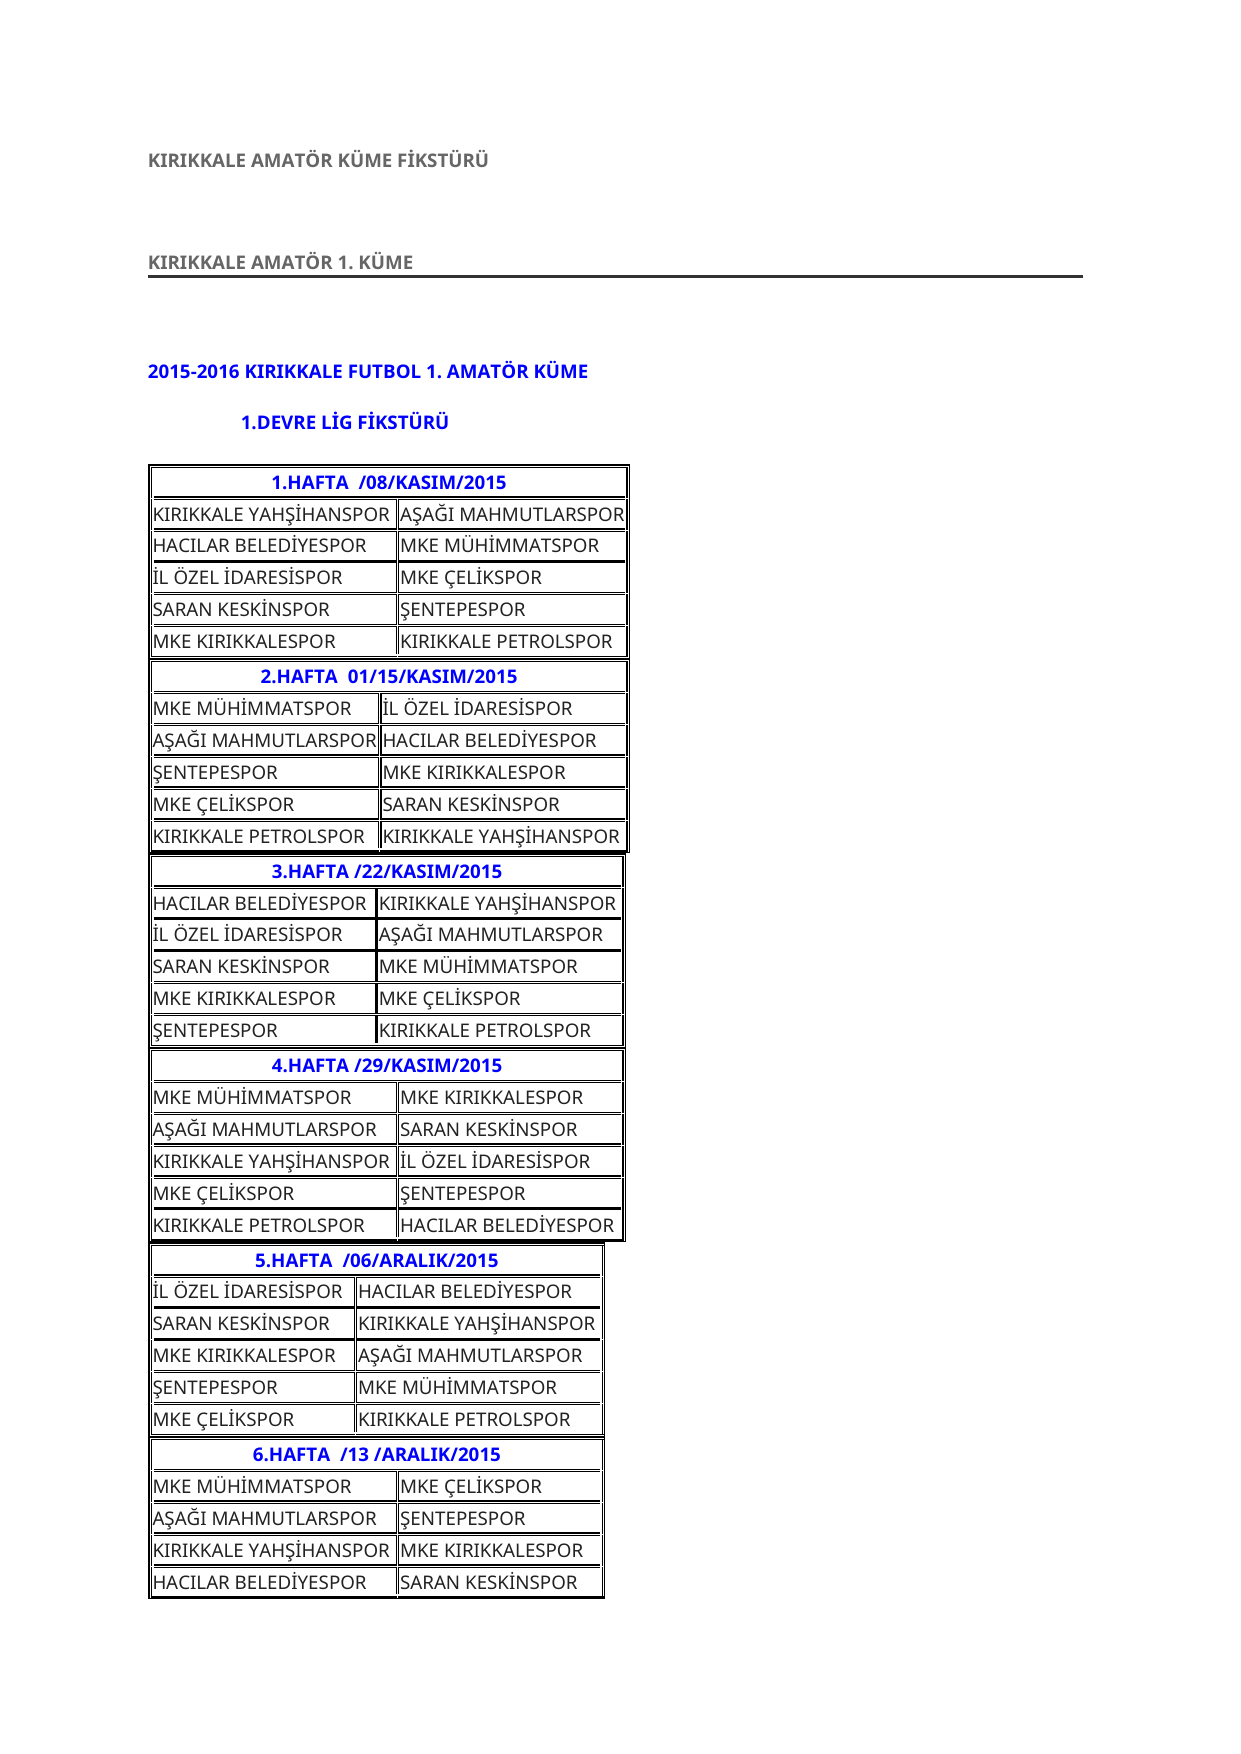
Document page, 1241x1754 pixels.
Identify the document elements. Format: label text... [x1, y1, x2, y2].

table_cell HACILAR BELEDİYESPOR [398, 1207, 622, 1239]
table_cell KIRIKKALE PETROLSPOR [398, 624, 628, 656]
table_cell HACILAR BELEDİYESPOR [152, 885, 375, 917]
table_cell HACILAR BELEDİYESPOR [152, 1564, 398, 1596]
table_cell KIRIKKALE YAHŞİHANSPOR [380, 818, 627, 850]
table_cell SARAN KESKİNSPOR [150, 592, 398, 624]
table_cell MKE ÇELİKSPOR [152, 786, 378, 818]
text KIRIKKALE AMATÖR KÜME FİKSTÜRÜ [148, 148, 1083, 173]
table_cell MKE KIRIKKALESPOR [150, 624, 398, 656]
table_cell KIRIKKALE YAHŞİHANSPOR [152, 1532, 396, 1564]
table_cell İL ÖZEL İDARESİSPOR [152, 1274, 354, 1306]
table_cell MKE KIRIKKALESPOR [382, 754, 627, 786]
table_cell ŞENTEPESPOR [150, 1013, 376, 1044]
table_cell İL ÖZEL İDARESİSPOR [399, 1143, 623, 1175]
text KIRIKKALE AMATÖR 1. KÜME [148, 250, 1083, 275]
table_cell KIRIKKALE YAHŞİHANSPOR [357, 1306, 602, 1338]
table_cell HACILAR BELEDİYESPOR [152, 528, 396, 560]
table_cell İL ÖZEL İDARESİSPOR [380, 691, 628, 722]
table_cell KIRIKKALE PETROLSPOR [376, 1013, 624, 1044]
table_cell İL ÖZEL İDARESİSPOR [152, 917, 375, 949]
table_cell KIRIKKALE YAHŞİHANSPOR [152, 496, 396, 528]
table_cell MKE KIRIKKALESPOR [150, 981, 376, 1013]
table_cell MKE KIRIKKALESPOR [150, 1338, 354, 1370]
table_header 2.HAFTA 01/15/KASIM/2015 [152, 662, 626, 691]
table_cell MKE ÇELİKSPOR [152, 1175, 396, 1207]
table_cell ŞENTEPESPOR [152, 754, 378, 786]
table_cell MKE ÇELİKSPOR [376, 981, 624, 1013]
table_cell ŞENTEPESPOR [399, 1175, 623, 1207]
table_cell SARAN KESKİNSPOR [152, 949, 375, 981]
table_cell AŞAĞI MAHMUTLARSPOR [152, 1111, 396, 1143]
table_cell KIRIKKALE PETROLSPOR [356, 1402, 603, 1433]
table_cell AŞAĞI MAHMUTLARSPOR [357, 1338, 603, 1370]
table_cell İL ÖZEL İDARESİSPOR [152, 560, 396, 592]
table_cell AŞAĞI MAHMUTLARSPOR [378, 917, 622, 949]
table_cell MKE KIRIKKALESPOR [399, 1080, 623, 1111]
table_cell MKE ÇELİKSPOR [150, 1402, 356, 1433]
table_cell KIRIKKALE YAHŞİHANSPOR [378, 885, 623, 917]
table_cell ŞENTEPESPOR [399, 1500, 602, 1532]
table_cell SARAN KESKİNSPOR [399, 1111, 623, 1143]
table_header 6.HAFTA /13 /ARALIK/2015 [152, 1440, 602, 1468]
table_cell AŞAĞI MAHMUTLARSPOR [152, 1500, 396, 1532]
table_cell KIRIKKALE PETROLSPOR [152, 818, 380, 850]
table_cell KIRIKKALE PETROLSPOR [152, 1207, 398, 1239]
table_header 1.HAFTA /08/KASIM/2015 [152, 468, 626, 496]
table_cell SARAN KESKİNSPOR [152, 1306, 354, 1338]
table_cell AŞAĞI MAHMUTLARSPOR [399, 496, 627, 528]
table_cell SARAN KESKİNSPOR [382, 786, 627, 818]
table_cell MKE MÜHİMMATSPOR [150, 691, 380, 722]
table_cell ŞENTEPESPOR [398, 592, 628, 624]
table_cell MKE MÜHİMMATSPOR [399, 528, 627, 560]
table_cell MKE MÜHİMMATSPOR [152, 1469, 396, 1500]
table_cell MKE MÜHİMMATSPOR [356, 1370, 603, 1402]
table_cell MKE ÇELİKSPOR [399, 560, 626, 592]
table_cell SARAN KESKİNSPOR [398, 1564, 602, 1596]
table_cell ŞENTEPESPOR [150, 1370, 356, 1402]
table_cell HACILAR BELEDİYESPOR [357, 1274, 602, 1306]
table_cell HACILAR BELEDİYESPOR [382, 723, 627, 754]
table_cell MKE ÇELİKSPOR [399, 1469, 602, 1500]
table_header 4.HAFTA /29/KASIM/2015 [152, 1051, 622, 1079]
table_cell MKE MÜHİMMATSPOR [152, 1080, 396, 1111]
table_cell MKE MÜHİMMATSPOR [378, 949, 622, 981]
table_header 3.HAFTA /22/KASIM/2015 [152, 857, 622, 885]
table_cell KIRIKKALE YAHŞİHANSPOR [152, 1143, 396, 1175]
table_header 5.HAFTA /06/ARALIK/2015 [152, 1246, 602, 1274]
text 2015-2016 KIRIKKALE FUTBOL 1. AMATÖR KÜME 1.DEVRE LİG FİKSTÜRÜ [148, 307, 1093, 435]
table_cell MKE KIRIKKALESPOR [399, 1532, 602, 1564]
table_cell AŞAĞI MAHMUTLARSPOR [152, 723, 378, 754]
